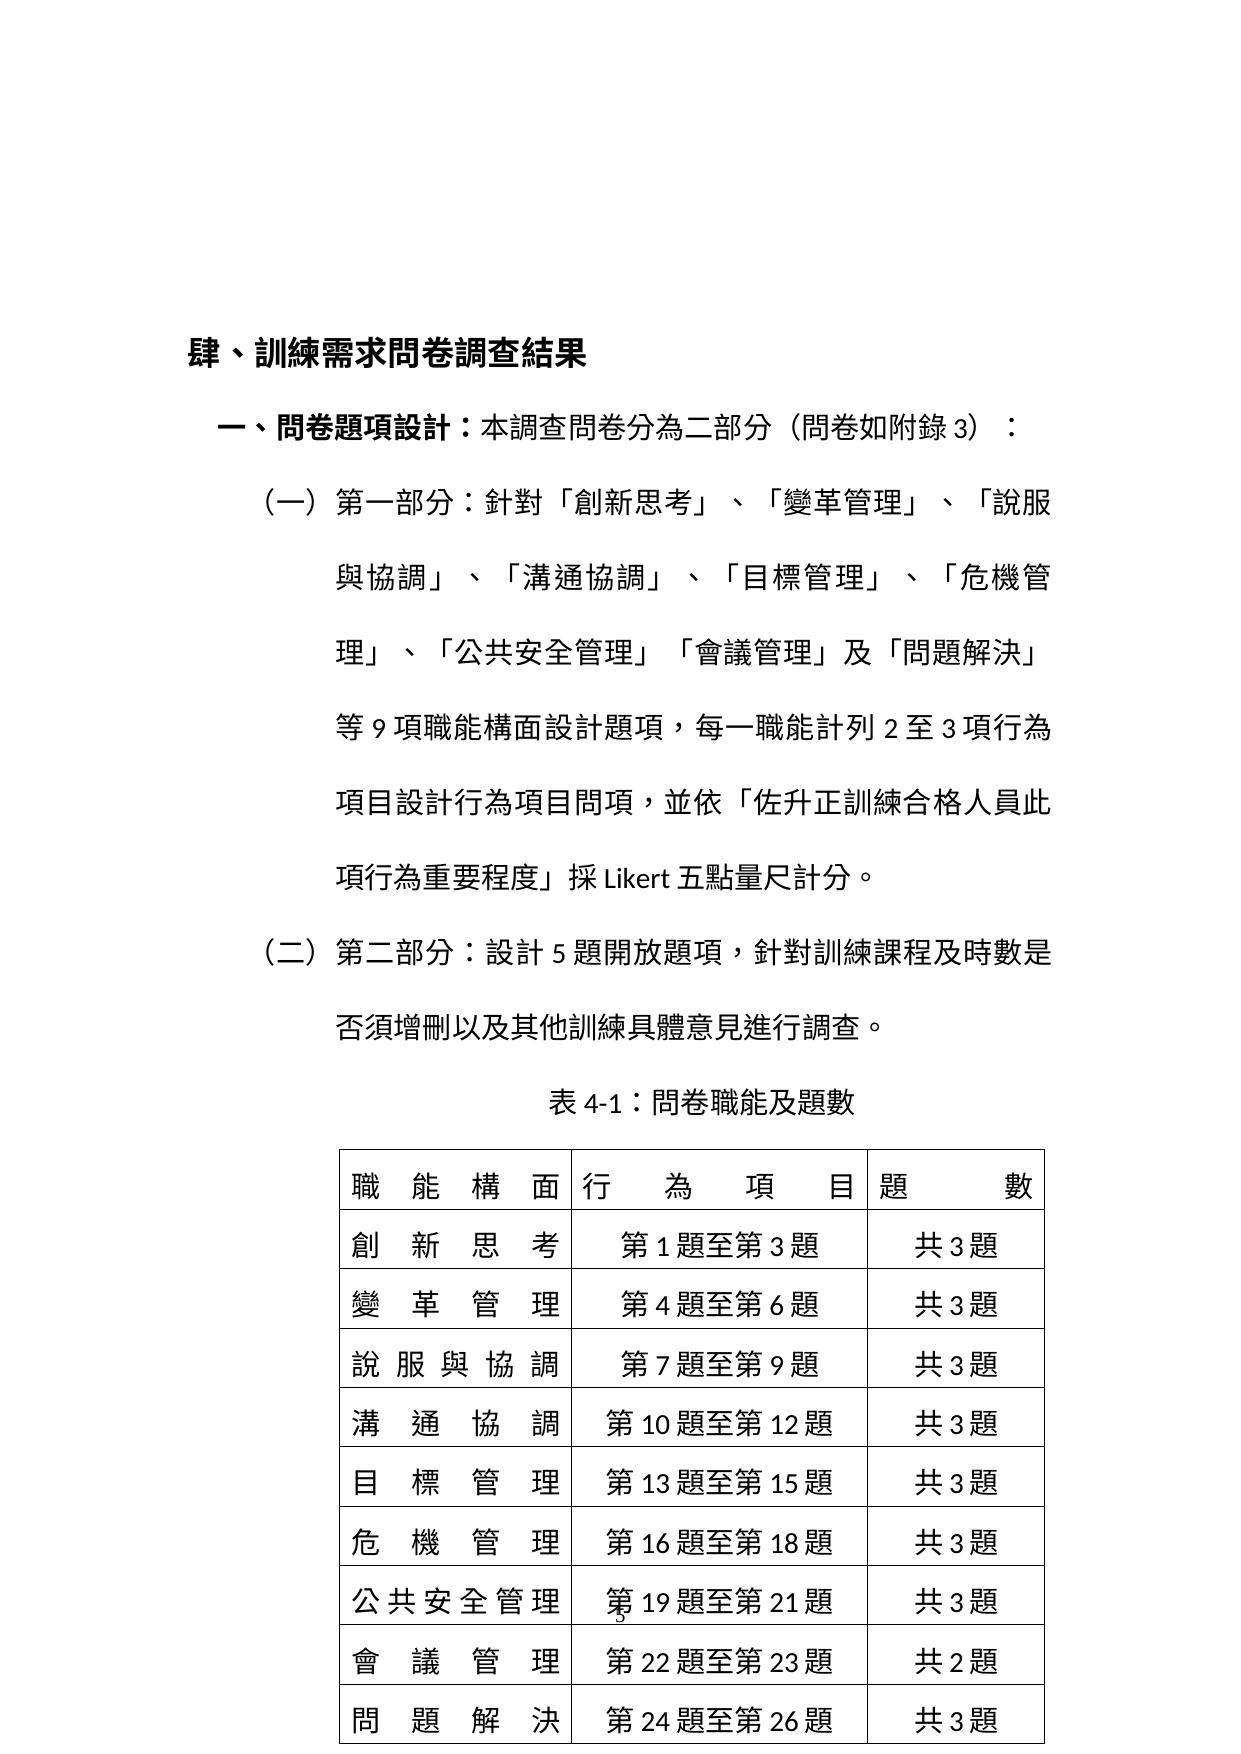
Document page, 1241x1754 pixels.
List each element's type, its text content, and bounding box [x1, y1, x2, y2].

table_cell 共3題 [868, 1566, 1044, 1624]
table_cell 問題解決 [340, 1685, 571, 1743]
table_cell 共3題 [868, 1269, 1044, 1327]
table_cell 第1題至第3題 [572, 1210, 867, 1268]
table_header 職能構面 [340, 1150, 571, 1209]
table_cell 危機管理 [340, 1507, 571, 1565]
list 表4-1：問卷職能及題數 [352, 1064, 1053, 1139]
table_cell 共3題 [868, 1507, 1044, 1565]
list 問卷題項設計：本調查問卷分為二部分（問卷如附錄3）： [217, 389, 1053, 464]
table_cell 說服與協調 [340, 1329, 571, 1387]
table_cell 目標管理 [340, 1447, 571, 1506]
table_cell 共3題 [868, 1210, 1044, 1268]
table_cell 第22題至第23題 [572, 1625, 867, 1684]
table_cell 第19題至第21題 [572, 1566, 867, 1624]
table_cell 共2題 [868, 1625, 1044, 1684]
list 第二部分：設計5題開放題項，針對訓練課程及時數是否須增刪以及其他訓練具體意見進行調查。 [247, 914, 1053, 1064]
table_cell 共3題 [868, 1329, 1044, 1387]
table_cell 第10題至第12題 [572, 1388, 867, 1446]
table_cell 共3題 [868, 1447, 1044, 1506]
table_cell 第4題至第6題 [572, 1269, 867, 1327]
table_cell 會議管理 [340, 1625, 571, 1684]
list 第一部分：針對「創新思考」、「變革管理」、「說服與協調」、「溝通協調」、「目標管理」、「危機管理」、「公共安全管理」「會議管理」及「問題解決」等9項職能構面設計題項，每一職能計列2至3項行為項目設計行為項目問項，並依「佐升正訓練合格人員此項行為重要程度」採Likert五點量尺計分。 [247, 464, 1053, 914]
table_cell 公共安全管理 [340, 1566, 571, 1624]
table_cell 溝通協調 [340, 1388, 571, 1446]
table_cell 第24題至第26題 [572, 1685, 867, 1743]
table_cell 第7題至第9題 [572, 1329, 867, 1387]
table_cell 共3題 [868, 1388, 1044, 1446]
table_header 行為項目 [572, 1150, 867, 1209]
table_header 題數 [868, 1150, 1044, 1209]
table_cell 變革管理 [340, 1269, 571, 1327]
text 肆、訓練需求問卷調查結果 [187, 314, 1053, 389]
table_cell 創新思考 [340, 1210, 571, 1268]
table_cell 第13題至第15題 [572, 1447, 867, 1506]
table_cell 共3題 [868, 1685, 1044, 1743]
table_cell 第16題至第18題 [572, 1507, 867, 1565]
